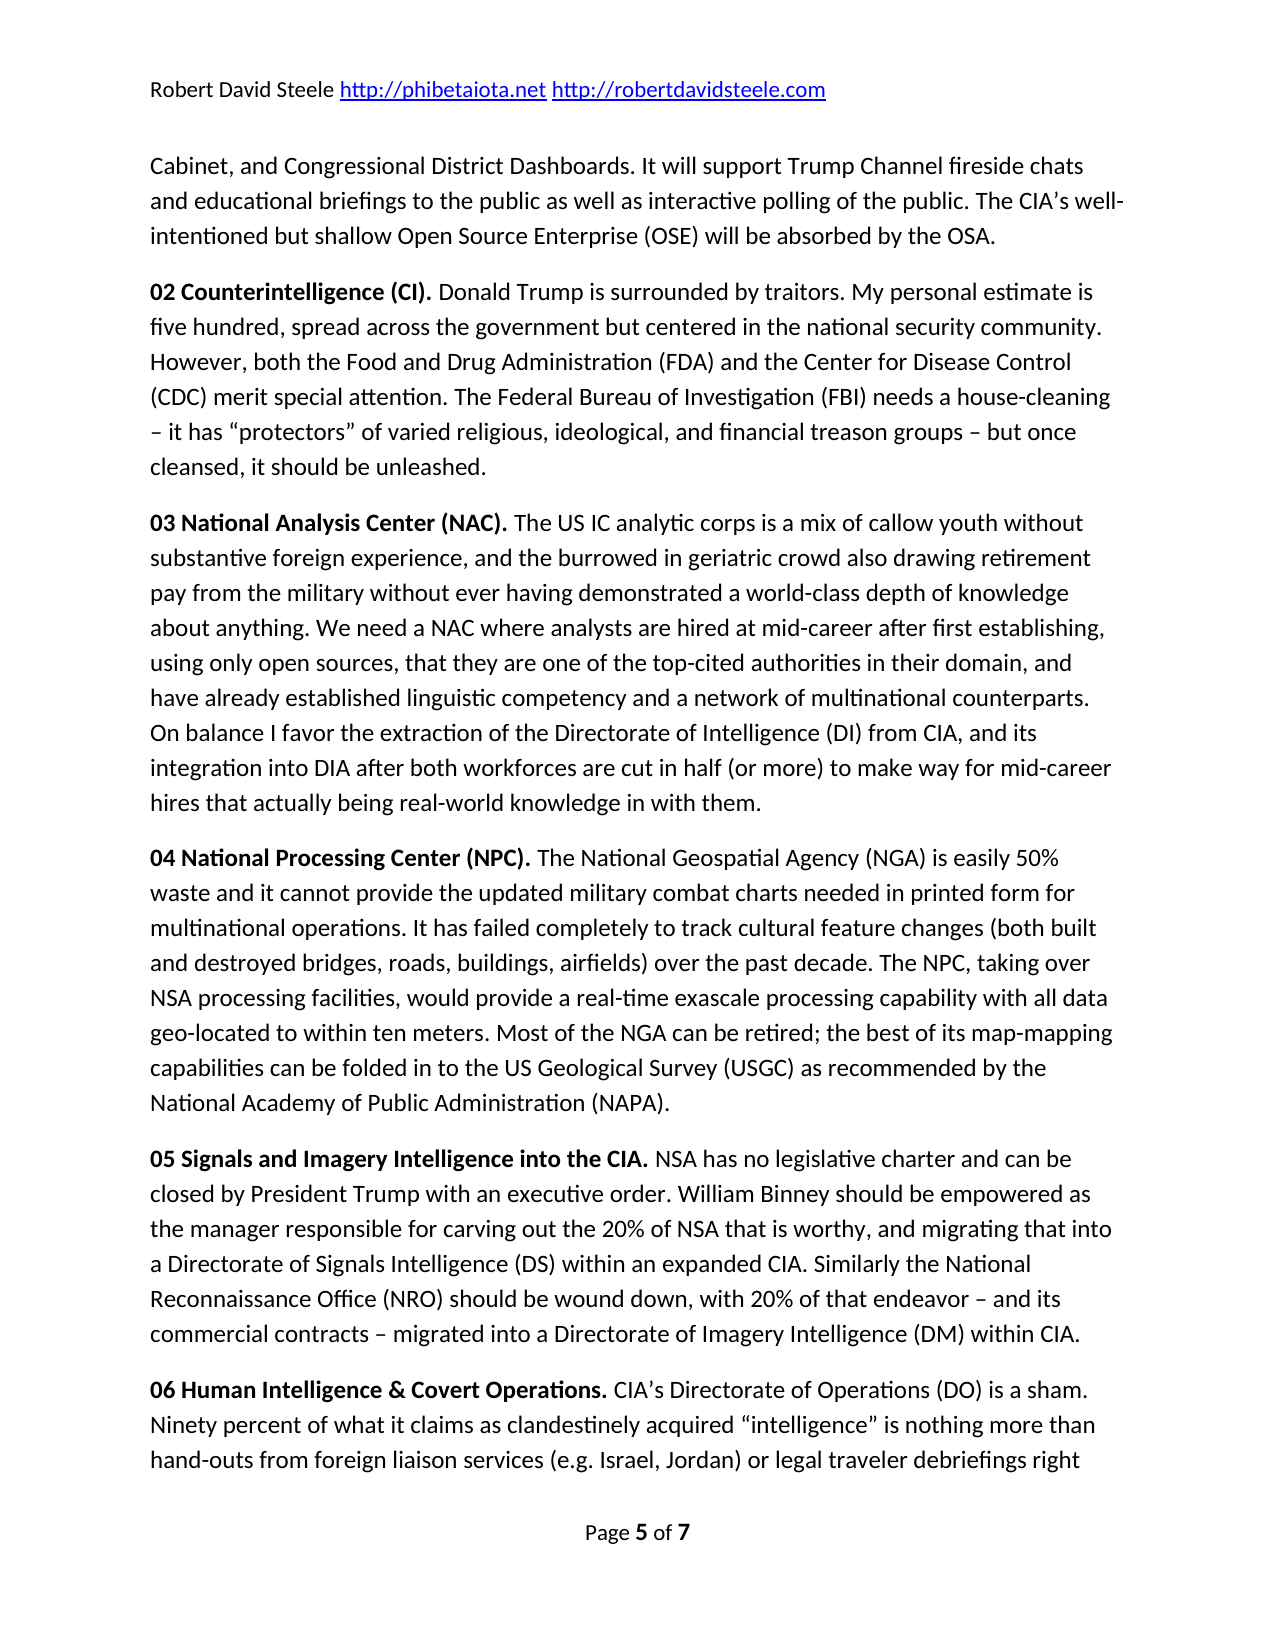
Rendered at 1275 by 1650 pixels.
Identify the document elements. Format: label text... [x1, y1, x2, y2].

text 04 National Processing Center (NPC). The National Geospatial Agency (NGA) is easily 50% waste and it cannot provide the updated military combat charts needed in printed form for multinational operations. It has failed completely to track cultural feature changes (both built and destroyed bridges, roads, buildings, airfields) over the past decade. The NPC, taking over NSA processing facilities, would provide a real-time exascale processing capability with all data geo-located to within ten meters. Most of the NGA can be retired; the best of its map-mapping capabilities can be folded in to the US Geological Survey (USGC) as recommended by the National Academy of Public Administration (NAPA). [150, 842, 1125, 1118]
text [150, 1374, 1125, 1475]
text 02 Counterintelligence (CI). Donald Trump is surrounded by traitors. My personal estimate is five hundred, spread across the government but centered in the national security community. However, both the Food and Drug Administration (FDA) and the Center for Disease Control (CDC) merit special attention. The Federal Bureau of Investigation (FBI) needs a house-cleaning – it has “protectors” of varied religious, ideological, and financial treason groups – but once cleansed, it should be unleashed. [150, 276, 1125, 481]
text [150, 150, 1125, 251]
text 03 National Analysis Center (NAC). The US IC analytic corps is a mix of callow youth without substantive foreign experience, and the burrowed in geriatric crowd also drawing retirement pay from the military without ever having demonstrated a world-class depth of knowledge about anything. We need a NAC where analysts are hired at mid-career after first establishing, using only open sources, that they are one of the top-cited authorities in their domain, and have already established linguistic competency and a network of multinational counterparts. On balance I favor the extraction of the Directorate of Intelligence (DI) from CIA, and its integration into DIA after both workforces are cut in half (or more) to make way for mid-career hires that actually being real-world knowledge in with them. [150, 507, 1125, 817]
text 05 Signals and Imagery Intelligence into the CIA. NSA has no legislative charter and can be closed by President Trump with an executive order. William Binney should be empowered as the manager responsible for carving out the 20% of NSA that is worthy, and migrating that into a Directorate of Signals Intelligence (DS) within an expanded CIA. Similarly the National Reconnaissance Office (NRO) should be wound down, with 20% of that endeavor – and its commercial contracts – migrated into a Directorate of Imagery Intelligence (DM) within CIA. [150, 1143, 1125, 1349]
